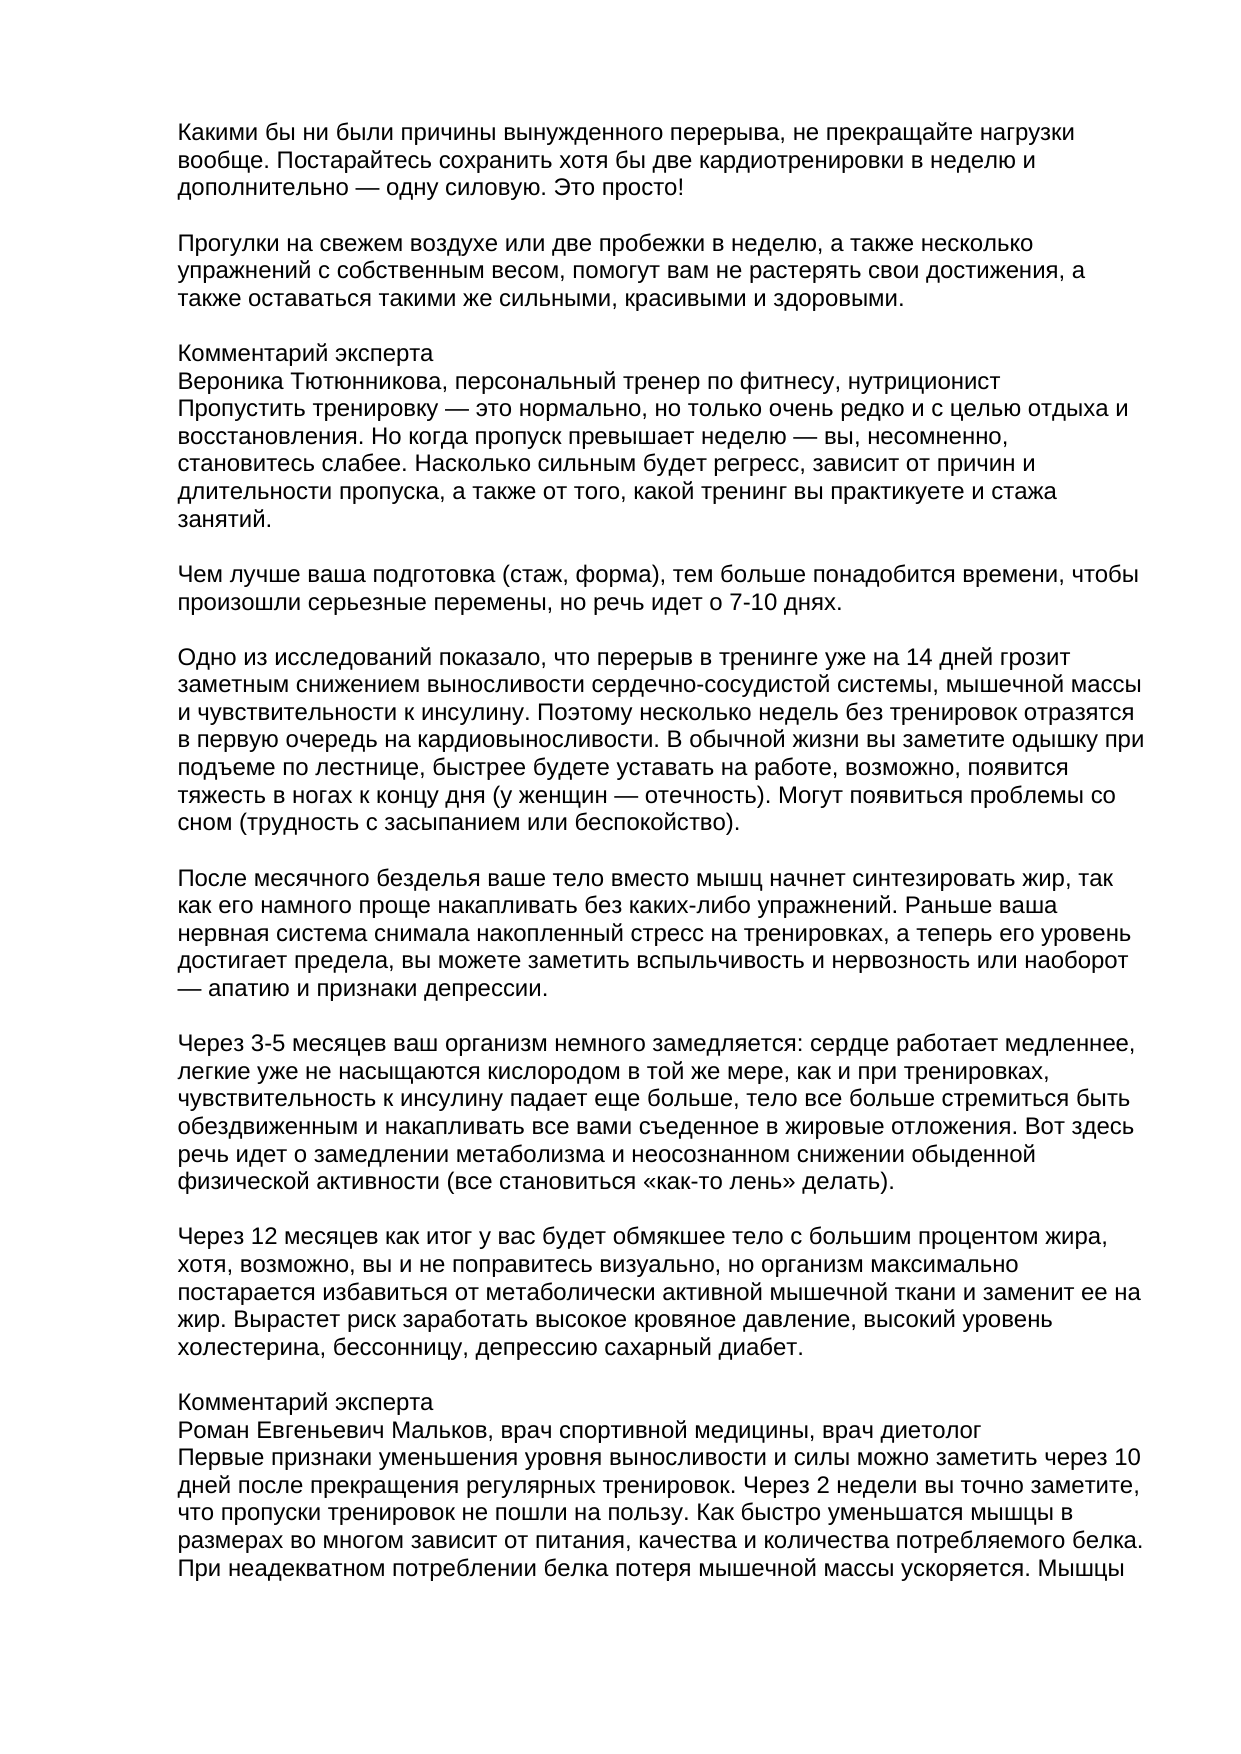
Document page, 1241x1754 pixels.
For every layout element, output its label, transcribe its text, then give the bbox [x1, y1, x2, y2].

text Комментарий эксперта [177, 1388, 1152, 1416]
text Чем лучше ваша подготовка (стаж, форма), тем больше понадобится времени, чтобы произошли серьезные перемены, но речь идет о 7-10 днях. [177, 560, 1152, 615]
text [177, 1443, 1152, 1581]
text Одно из исследований показало, что перерыв в тренинге уже на 14 дней грозит заметным снижением выносливости сердечно-сосудистой системы, мышечной массы и чувствительности к инсулину. Поэтому несколько недель без тренировок отразятся в первую очередь на кардиовыносливости. В обычной жизни вы заметите одышку при подъеме по лестнице, быстрее будете уставать на работе, возможно, появится тяжесть в ногах к концу дня (у женщин — отечность). Могут появиться проблемы со сном (трудность с засыпанием или беспокойство). [177, 643, 1152, 836]
text Через 12 месяцев как итог у вас будет обмякшее тело с большим процентом жира, хотя, возможно, вы и не поправитесь визуально, но организм максимально постарается избавиться от метаболически активной мышечной ткани и заменит ее на жир. Вырастет риск заработать высокое кровяное давление, высокий уровень холестерина, бессонницу, депрессию сахарный диабет. [177, 1222, 1152, 1360]
text После месячного безделья ваше тело вместо мышц начнет синтезировать жир, так как его намного проще накапливать без каких-либо упражнений. Раньше ваша нервная система снимала накопленный стресс на тренировках, а теперь его уровень достигает предела, вы можете заметить вспыльчивость и нервозность или наоборот — апатию и признаки депрессии. [177, 863, 1152, 1001]
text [177, 118, 1152, 201]
text Пропустить тренировку — это нормально, но только очень редко и с целью отдыха и восстановления. Но когда пропуск превышает неделю — вы, несомненно, становитесь слабее. Насколько сильным будет регресс, зависит от причин и длительности пропуска, а также от того, какой тренинг вы практикуете и стажа занятий. [177, 394, 1152, 532]
text Вероника Тютюнникова, персональный тренер по фитнесу, нутриционист [177, 367, 1152, 394]
text Прогулки на свежем воздухе или две пробежки в неделю, а также несколько упражнений с собственным весом, помогут вам не растерять свои достижения, а также оставаться такими же сильными, красивыми и здоровыми. [177, 228, 1152, 311]
text Роман Евгеньевич Мальков, врач спортивной медицины, врач диетолог [177, 1416, 1152, 1443]
text Через 3-5 месяцев ваш организм немного замедляется: сердце работает медленнее, легкие уже не насыщаются кислородом в той же мере, как и при тренировках, чувствительность к инсулину падает еще больше, тело все больше стремиться быть обездвиженным и накапливать все вами съеденное в жировые отложения. Вот здесь речь идет о замедлении метаболизма и неосознанном снижении обыденной физической активности (все становиться «как-то лень» делать). [177, 1029, 1152, 1195]
text Комментарий эксперта [177, 339, 1152, 367]
